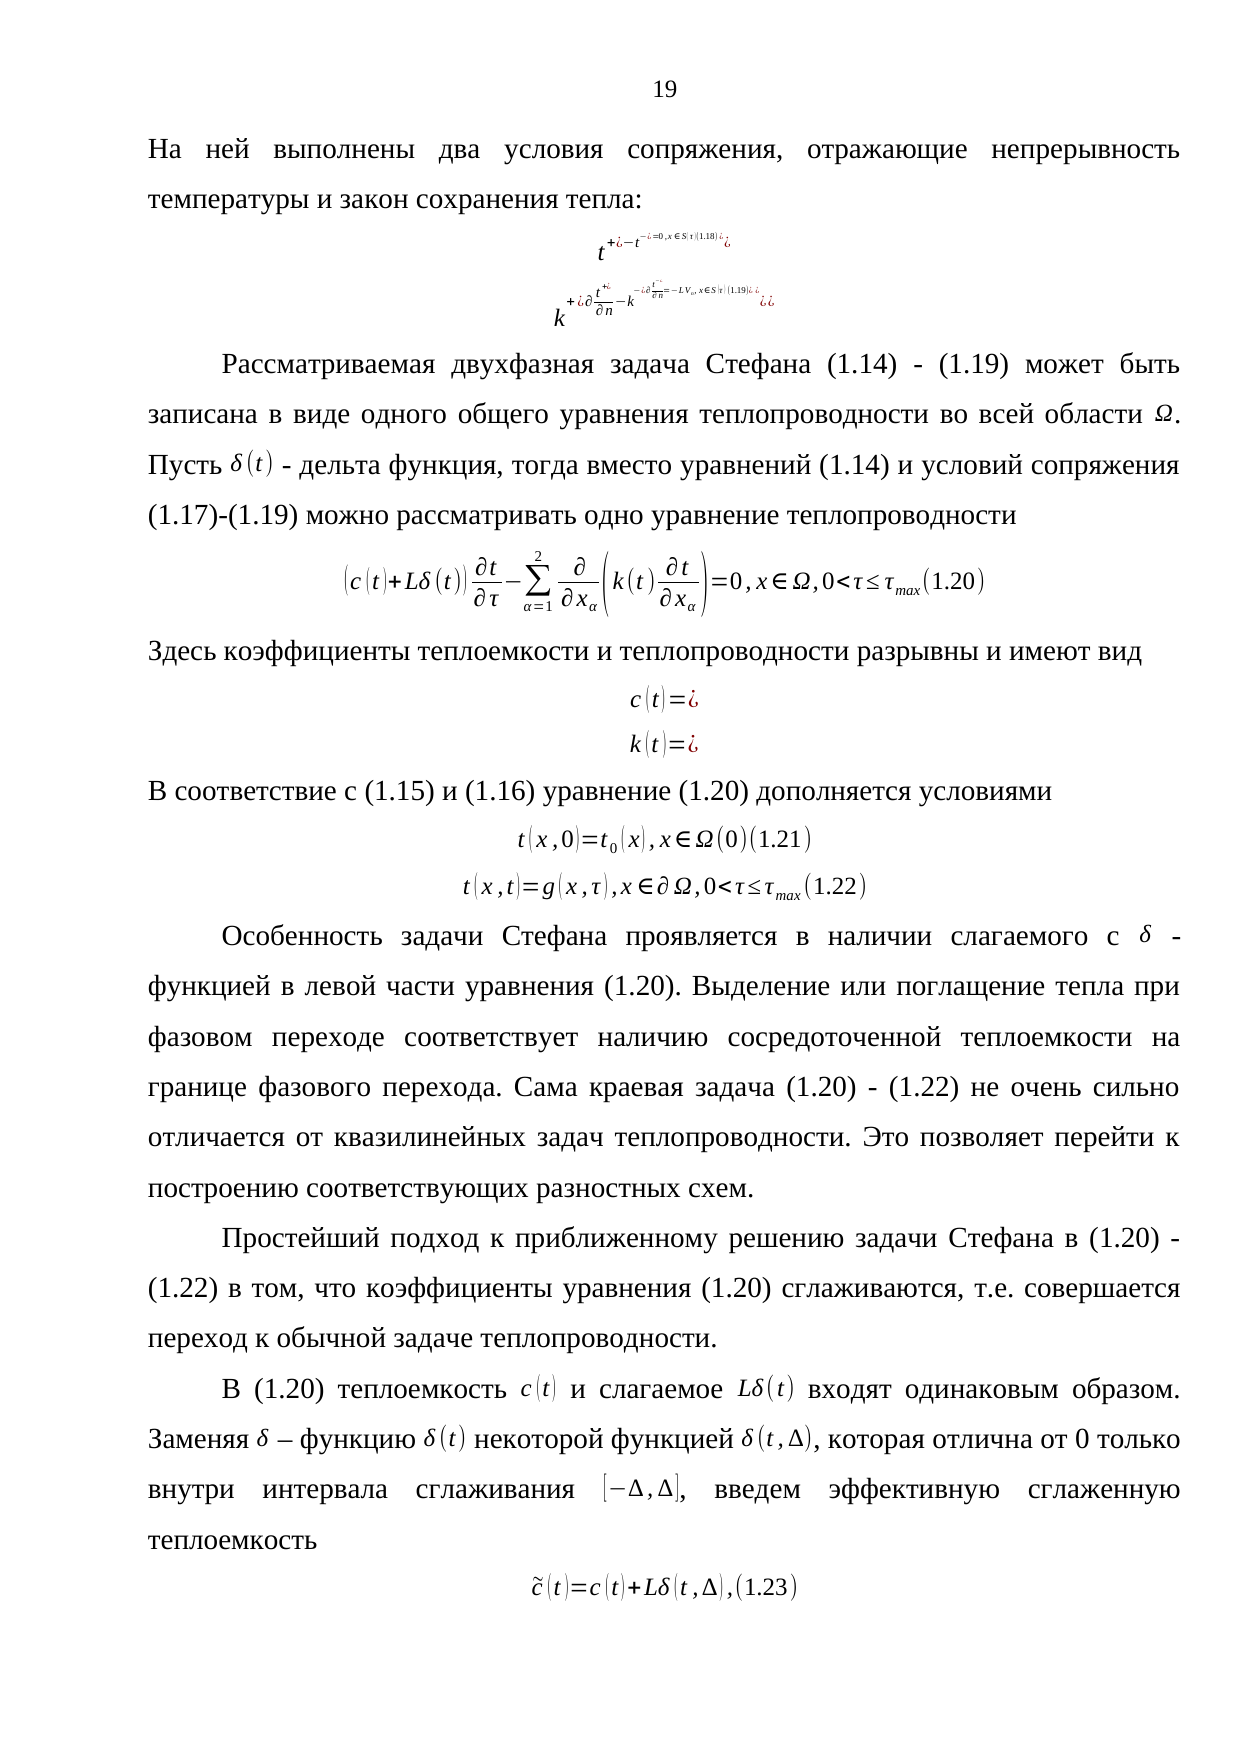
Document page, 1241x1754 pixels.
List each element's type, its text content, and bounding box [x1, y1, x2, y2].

text Здесь коэффициенты теплоемкости и теплопроводности разрывны и имеют вид [148, 633, 1181, 667]
text Рассматриваемая двухфазная задача Стефана (1.14) - (1.19) может быть записана в виде одного общего уравнения теплопроводности во всей области . Пусть - дельта функция, тогда вместо уравнений (1.14) и условий сопряжения (1.17)-(1.19) можно рассматривать одно уравнение теплопроводности [148, 346, 1181, 531]
text Простейший подход к приближенному решению задачи Стефана в (1.20) - (1.22) в том, что коэффициенты уравнения (1.20) сглаживаются, т.е. совершается переход к обычной задаче теплопроводности. [148, 1220, 1181, 1354]
text На ней выполнены два условия сопряжения, отражающие непрерывность температуры и закон сохранения тепла: [148, 131, 1181, 215]
text В (1.20) теплоемкость и слагаемое входят одинаковым образом. Заменяя – функцию некоторой функцией , которая отлична от 0 только внутри интервала сглаживания , введем эффективную сглаженную теплоемкость [148, 1371, 1181, 1555]
text В соответствие с (1.15) и (1.16) уравнение (1.20) дополняется условиями [148, 773, 1181, 807]
text Особенность задачи Стефана проявляется в наличии слагаемого с - функцией в левой части уравнения (1.20). Выделение или поглащение тепла при фазовом переходе соответствует наличию сосредоточенной теплоемкости на границе фазового перехода. Сама краевая задача (1.20) - (1.22) не очень сильно отличается от квазилинейных задач теплопроводности. Это позволяет перейти к построению соответствующих разностных схем. [148, 918, 1181, 1203]
